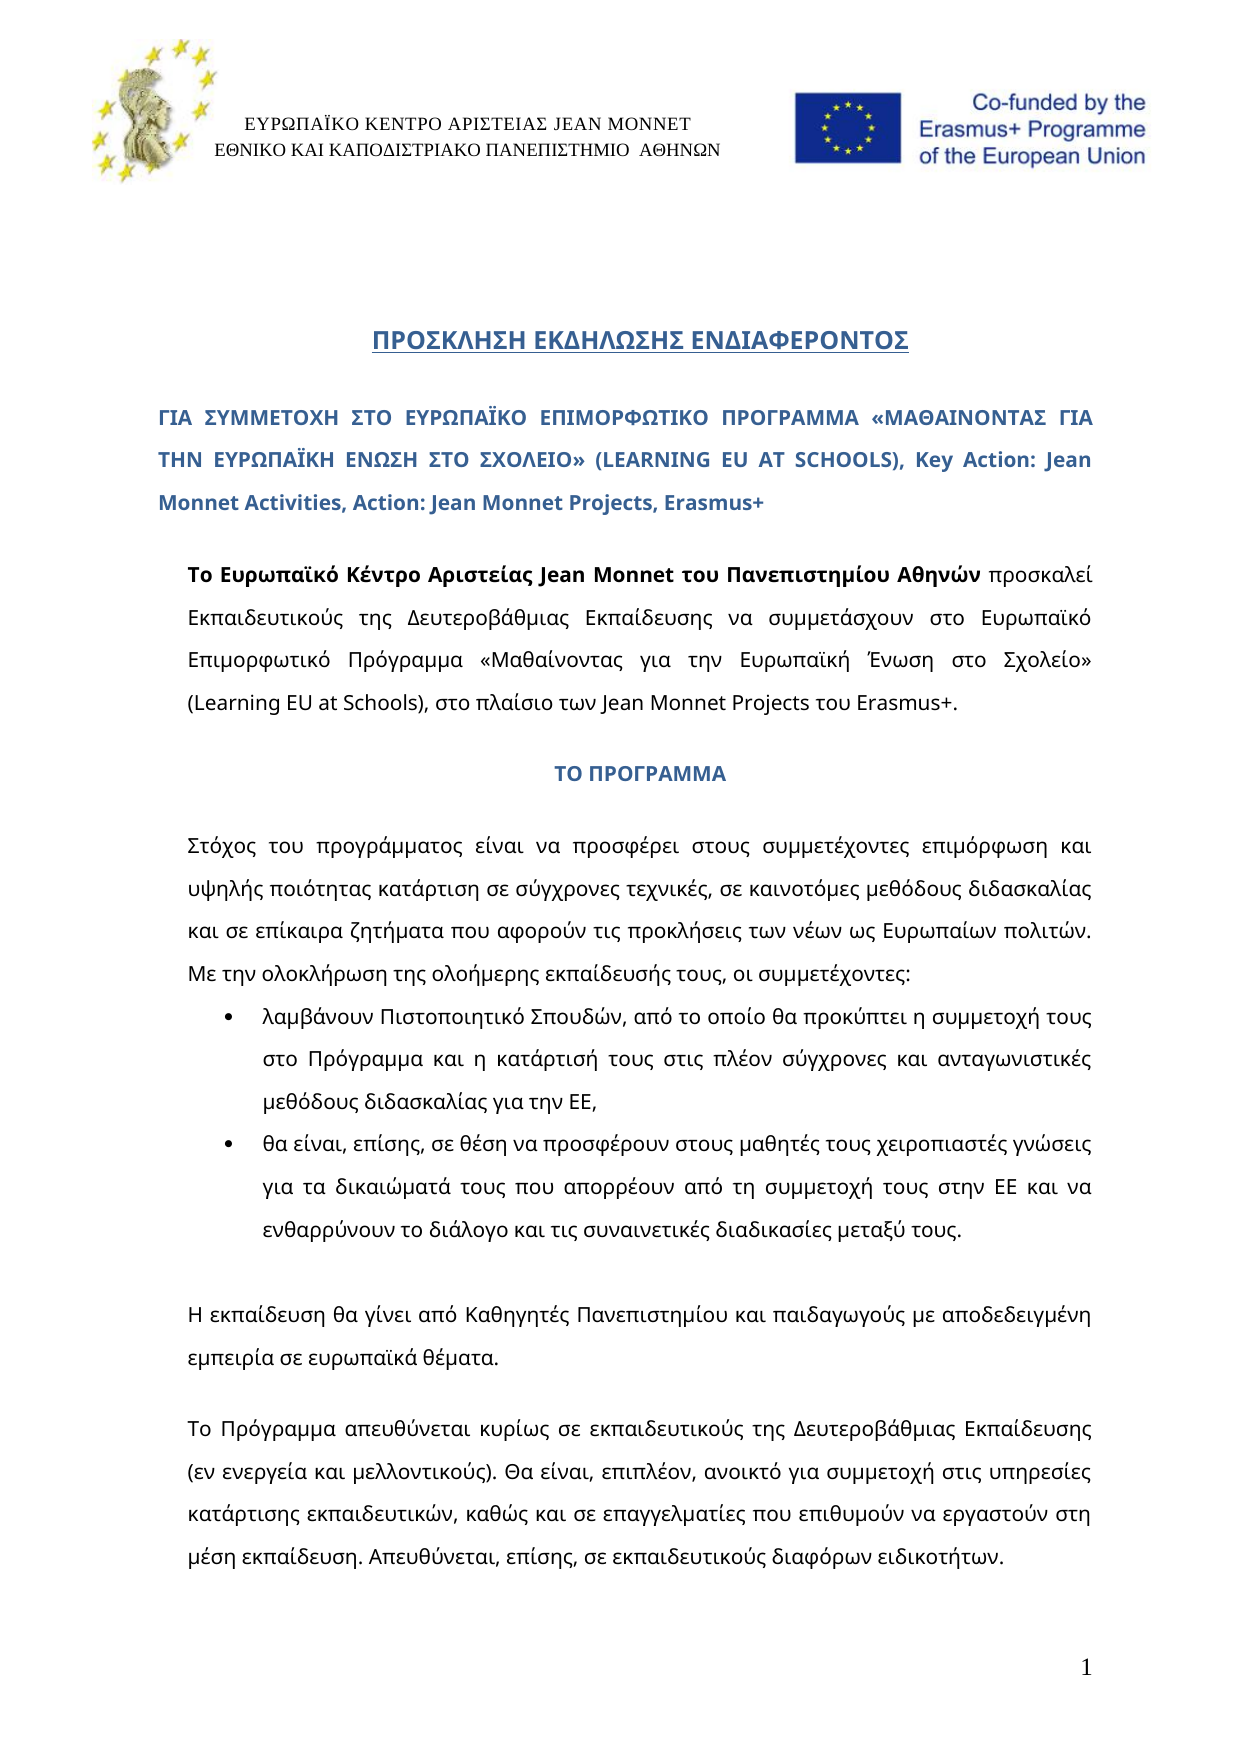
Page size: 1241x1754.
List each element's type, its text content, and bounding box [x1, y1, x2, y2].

picture [773, 73, 1163, 184]
text ΠΡΟΣΚΛΗΣΗ ΕΚΔΗΛΩΣΗΣ ΕΝΔΙΑΦΕΡΟΝΤΟΣ [187, 323, 1093, 357]
text Το Ευρωπαϊκό Κέντρο Αριστείας Jean Monnet του Πανεπιστημίου Αθηνών προσκαλεί Εκπαιδευτικούς της Δευτεροβάθμιας Εκπαίδευσης να συμμετάσχουν στο Ευρωπαϊκό Επιμορφωτικό Πρόγραμμα «Μαθαίνοντας για την Ευρωπαϊκή Ένωση στο Σχολείο» (Learning EU at Schools), στο πλαίσιο των Jean Monnet Projects του Erasmus+. [187, 560, 1093, 716]
text ΓΙΑ ΣΥΜΜΕΤΟΧΗ ΣΤΟ ΕΥΡΩΠΑΪΚΟ ΕΠΙΜΟΡΦΩΤΙΚΟ ΠΡΟΓΡΑΜΜΑ «ΜΑΘΑΙΝΟΝΤΑΣ ΓΙΑ ΤΗΝ ΕΥΡΩΠΑΪΚΗ ΕΝΩΣΗ ΣΤΟ ΣΧΟΛΕΙΟ» (LEARNING EU AT SCHOOLS), Key Action: Jean Monnet Activities, Action: Jean Monnet Projects, Erasmus+ [158, 403, 1093, 517]
picture [91, 39, 220, 185]
list λαμβάνουν Πιστοποιητικό Σπουδών, από το οποίο θα προκύπτει η συμμετοχή τους στο Πρόγραμμα και η κατάρτισή τους στις πλέον σύγχρονες και ανταγωνιστικές μεθόδους διδασκαλίας για την ΕΕ, [225, 1002, 1093, 1115]
list θα είναι, επίσης, σε θέση να προσφέρουν στους μαθητές τους χειροπιαστές γνώσεις για τα δικαιώματά τους που απορρέουν από τη συμμετοχή τους στην ΕΕ και να ενθαρρύνουν το διάλογο και τις συναινετικές διαδικασίες μεταξύ τους. [225, 1129, 1093, 1243]
text Στόχος του προγράμματος είναι να προσφέρει στους συμμετέχοντες επιμόρφωση και υψηλής ποιότητας κατάρτιση σε σύγχρονες τεχνικές, σε καινοτόμες μεθόδους διδασκαλίας και σε επίκαιρα ζητήματα που αφορούν τις προκλήσεις των νέων ως Ευρωπαίων πολιτών. Με την ολοκλήρωση της ολοήμερης εκπαίδευσής τους, οι συμμετέχοντες: [187, 831, 1093, 988]
text Η εκπαίδευση θα γίνει από Καθηγητές Πανεπιστημίου και παιδαγωγούς με αποδεδειγμένη εμπειρία σε ευρωπαϊκά θέματα. [187, 1300, 1093, 1371]
text ΤΟ ΠΡΟΓΡΑΜΜΑ [187, 759, 1093, 788]
text Το Πρόγραμμα απευθύνεται κυρίως σε εκπαιδευτικούς της Δευτεροβάθμιας Εκπαίδευσης (εν ενεργεία και μελλοντικούς). Θα είναι, επιπλέον, ανοικτό για συμμετοχή στις υπηρεσίες κατάρτισης εκπαιδευτικών, καθώς και σε επαγγελματίες που επιθυμούν να εργαστούν στη μέση εκπαίδευση. Απευθύνεται, επίσης, σε εκπαιδευτικούς διαφόρων ειδικοτήτων. [187, 1414, 1093, 1571]
